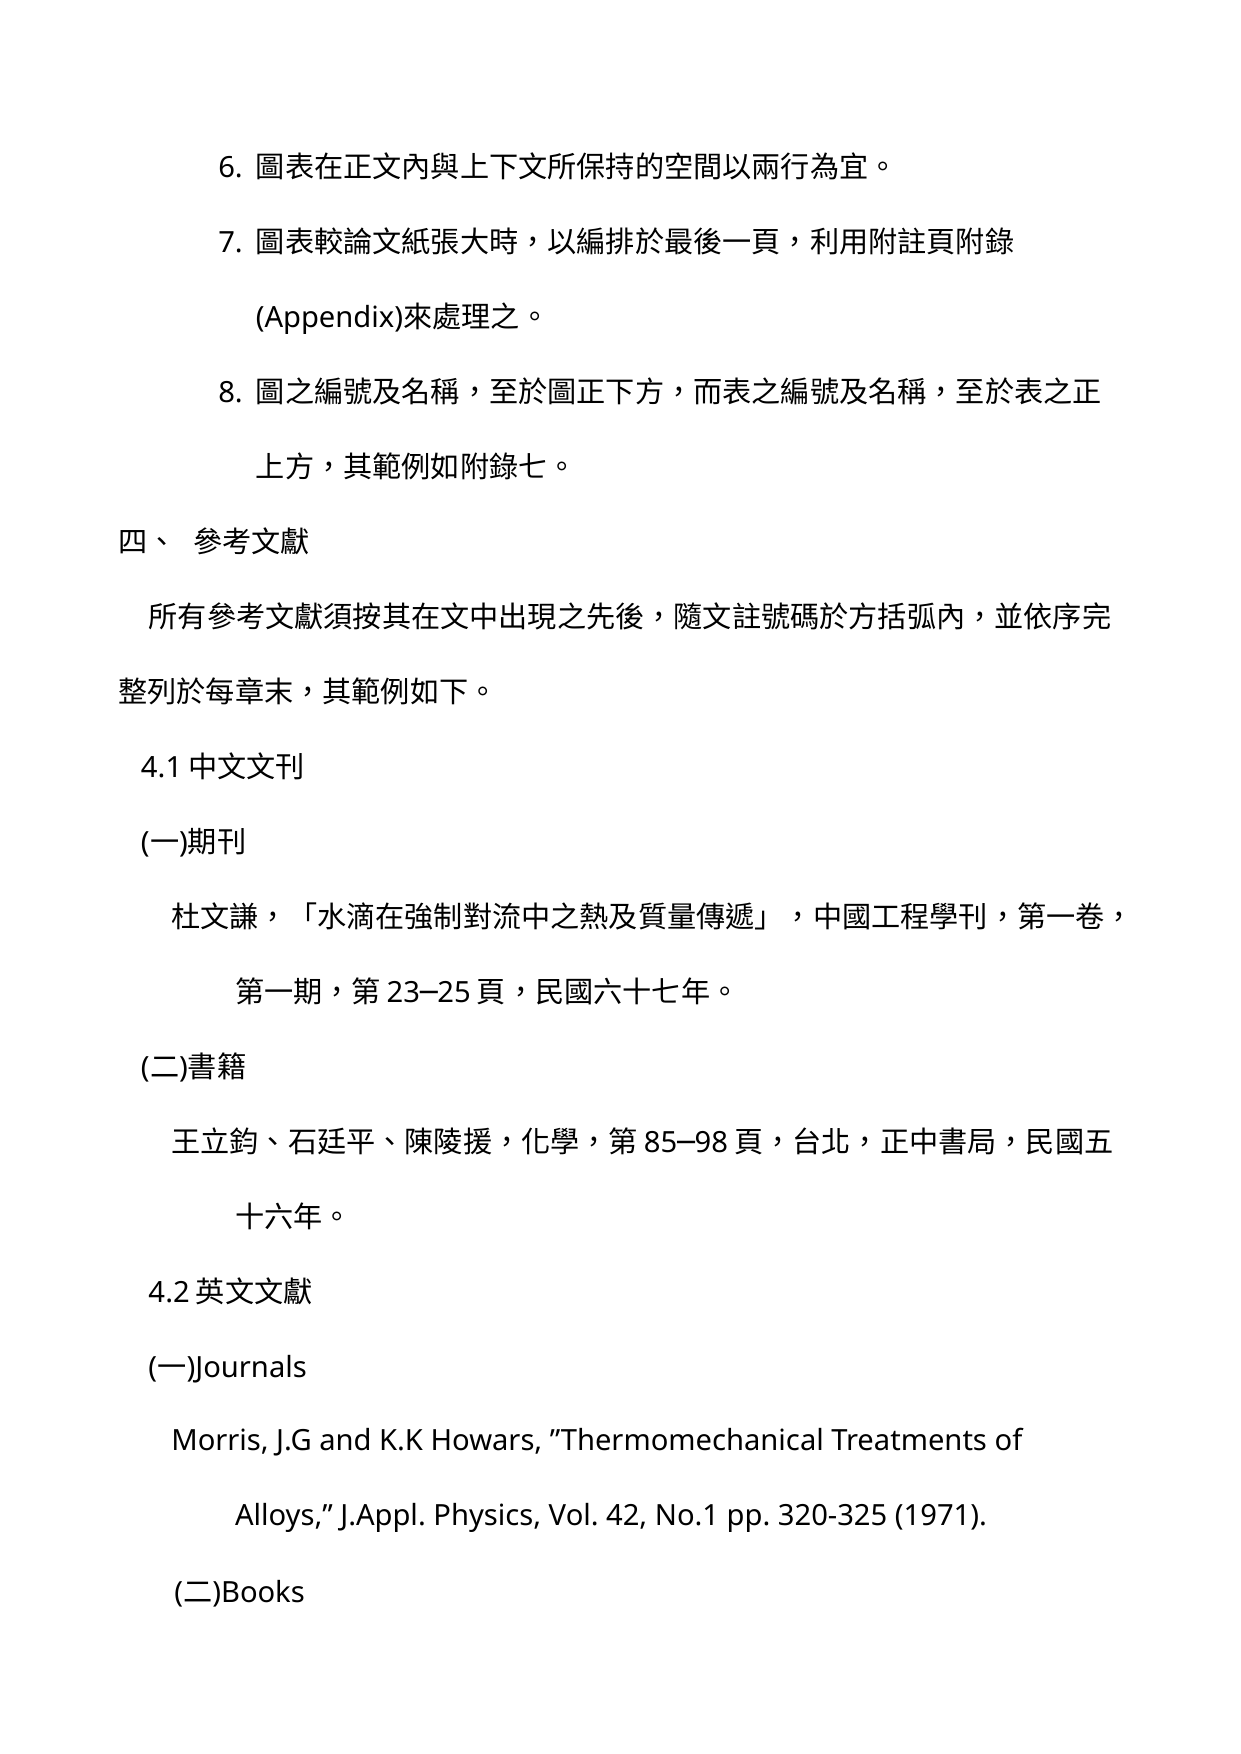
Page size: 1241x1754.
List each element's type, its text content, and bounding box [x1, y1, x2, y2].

list 圖表在正文內與上下文所保持的空間以兩行為宜。 [218, 127, 1122, 202]
text 所有參考文獻須按其在文中出現之先後，隨文註號碼於方括弧內，並依序完整列於每章末，其範例如下。 [118, 577, 1122, 727]
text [174, 1552, 1122, 1627]
list 參考文獻 [118, 502, 1122, 577]
list 圖表較論文紙張大時，以編排於最後一頁，利用附註頁附錄(Appendix)來處理之。 [218, 202, 1122, 352]
text 4.1中文文刊 [118, 727, 1122, 802]
list 圖之編號及名稱，至於圖正下方，而表之編號及名稱，至於表之正上方，其範例如附錄七。 [218, 352, 1122, 502]
text 王立鈞、石廷平、陳陵援，化學，第85─98頁，台北，正中書局，民國五十六年。 [118, 1102, 1122, 1252]
text (一)期刊 [118, 802, 1122, 877]
text (一)Journals [118, 1327, 1122, 1402]
text 杜文謙，「水滴在強制對流中之熱及質量傳遞」，中國工程學刊，第一卷，第一期，第23─25頁，民國六十七年。 [118, 877, 1122, 1027]
text Morris, J.G and K.K Howars, ”Thermomechanical Treatments of Alloys,” J.Appl. Physics, Vol. 42, No.1 pp. 320-325 (1971). [118, 1402, 1122, 1552]
text (二)書籍 [118, 1027, 1122, 1102]
text 4.2英文文獻 [118, 1252, 1122, 1327]
